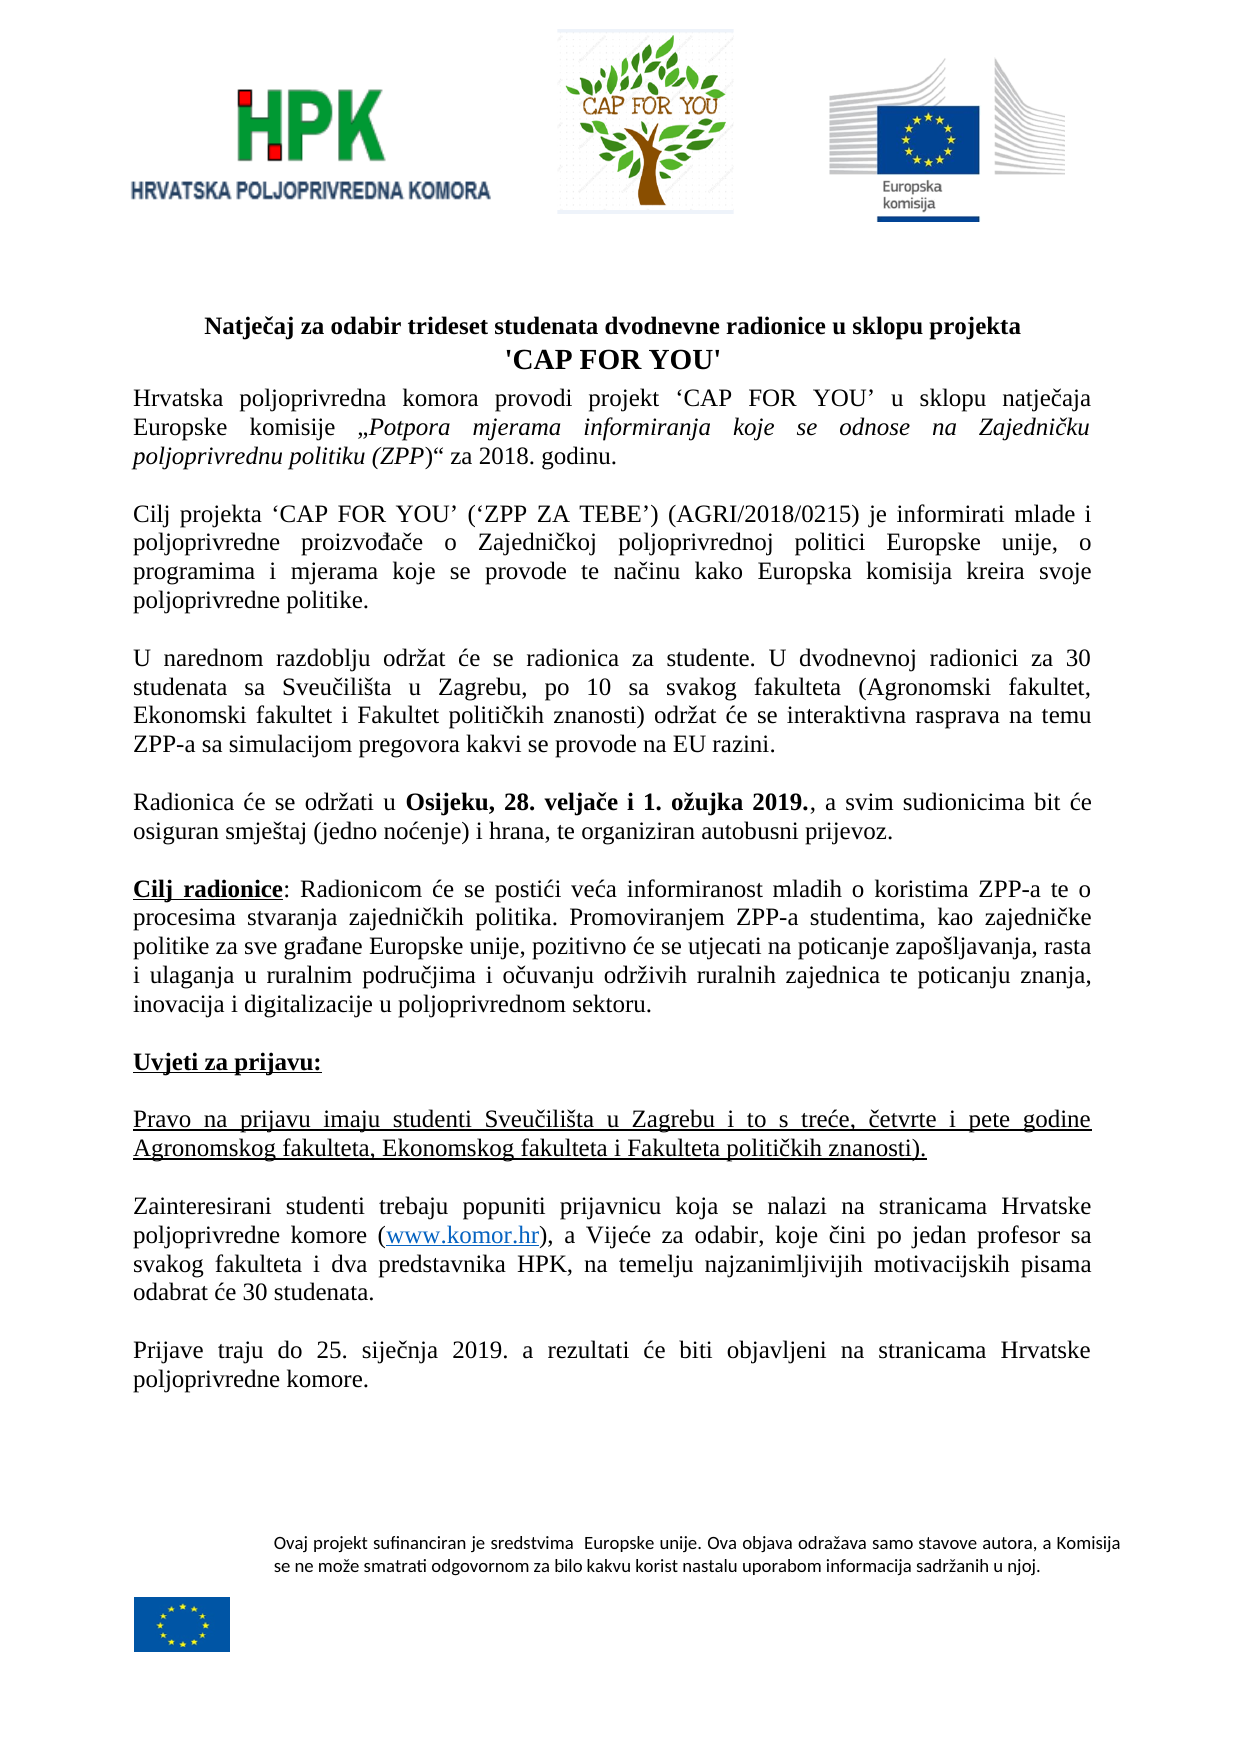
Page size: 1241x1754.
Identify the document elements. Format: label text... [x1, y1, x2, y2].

picture [111, 57, 502, 206]
text Zainteresirani studenti trebaju popuniti prijavnicu koja se nalazi na stranicama Hrvatske poljoprivredne komore (www.komor.hr), a Vijeće za odabir, koje čini po jedan profesor sa svakog fakulteta i dva predstavnika HPK, na temelju najzanimljivijih motivacijskih pisama odabrat će 30 studenata. [133, 1191, 1093, 1306]
text Cilj projekta ‘CAP FOR YOU’ (‘ZPP ZA TEBE’) (AGRI/2018/0215) je informirati mlade i poljoprivredne proizvođače o Zajedničkoj poljoprivrednoj politici Europske unije, o programima i mjerama koje se provode te načinu kako Europska komisija kreira svoje poljoprivredne politike. [133, 499, 1093, 614]
text Pravo na prijavu imaju studenti Sveučilišta u Zagrebu i to s treće, četvrte i pete godine Agronomskog fakulteta, Ekonomskog fakulteta i Fakulteta političkih znanosti). [133, 1104, 1093, 1162]
picture [791, 57, 1103, 222]
picture [132, 1597, 230, 1651]
text Natječaj za odabir trideset studenata dvodnevne radionice u sklopu projekta [133, 311, 1093, 340]
text Cilj radionice: Radionicom će se postići veća informiranost mladih o koristima ZPP-a te o procesima stvaranja zajedničkih politika. Promoviranjem ZPP-a studentima, kao zajedničke politike za sve građane Europske unije, pozitivno će se utjecati na poticanje zapošljavanja, rasta i ulaganja u ruralnim područjima i očuvanju održivih ruralnih zajednica te poticanju znanja, inovacija i digitalizacije u poljoprivrednom sektoru. [133, 874, 1093, 1017]
text Radionica će se održati u Osijeku, 28. veljače i 1. ožujka 2019., a svim sudionicima bit će osiguran smještaj (jedno noćenje) i hrana, te organiziran autobusni prijevoz. [133, 787, 1093, 844]
picture [557, 29, 734, 214]
text 'CAP FOR YOU' [133, 342, 1093, 376]
text Hrvatska poljoprivredna komora provodi projekt ‘CAP FOR YOU’ u sklopu natječaja Europske komisije „Potpora mjerama informiranja koje se odnose na Zajedničku poljoprivrednu politiku (ZPP)“ za 2018. godinu. [133, 383, 1093, 469]
text Uvjeti za prijavu: [133, 1047, 1093, 1075]
text Prijave traju do 25. siječnja 2019. a rezultati će biti objavljeni na stranicama Hrvatske poljoprivredne komore. [133, 1335, 1093, 1393]
text U narednom razdoblju održat će se radionica za studente. U dvodnevnoj radionici za 30 studenata sa Sveučilišta u Zagrebu, po 10 sa svakog fakulteta (Agronomski fakultet, Ekonomski fakultet i Fakultet političkih znanosti) održat će se interaktivna rasprava na temu ZPP-a sa simulacijom pregovora kakvi se provode na EU razini. [133, 643, 1093, 758]
